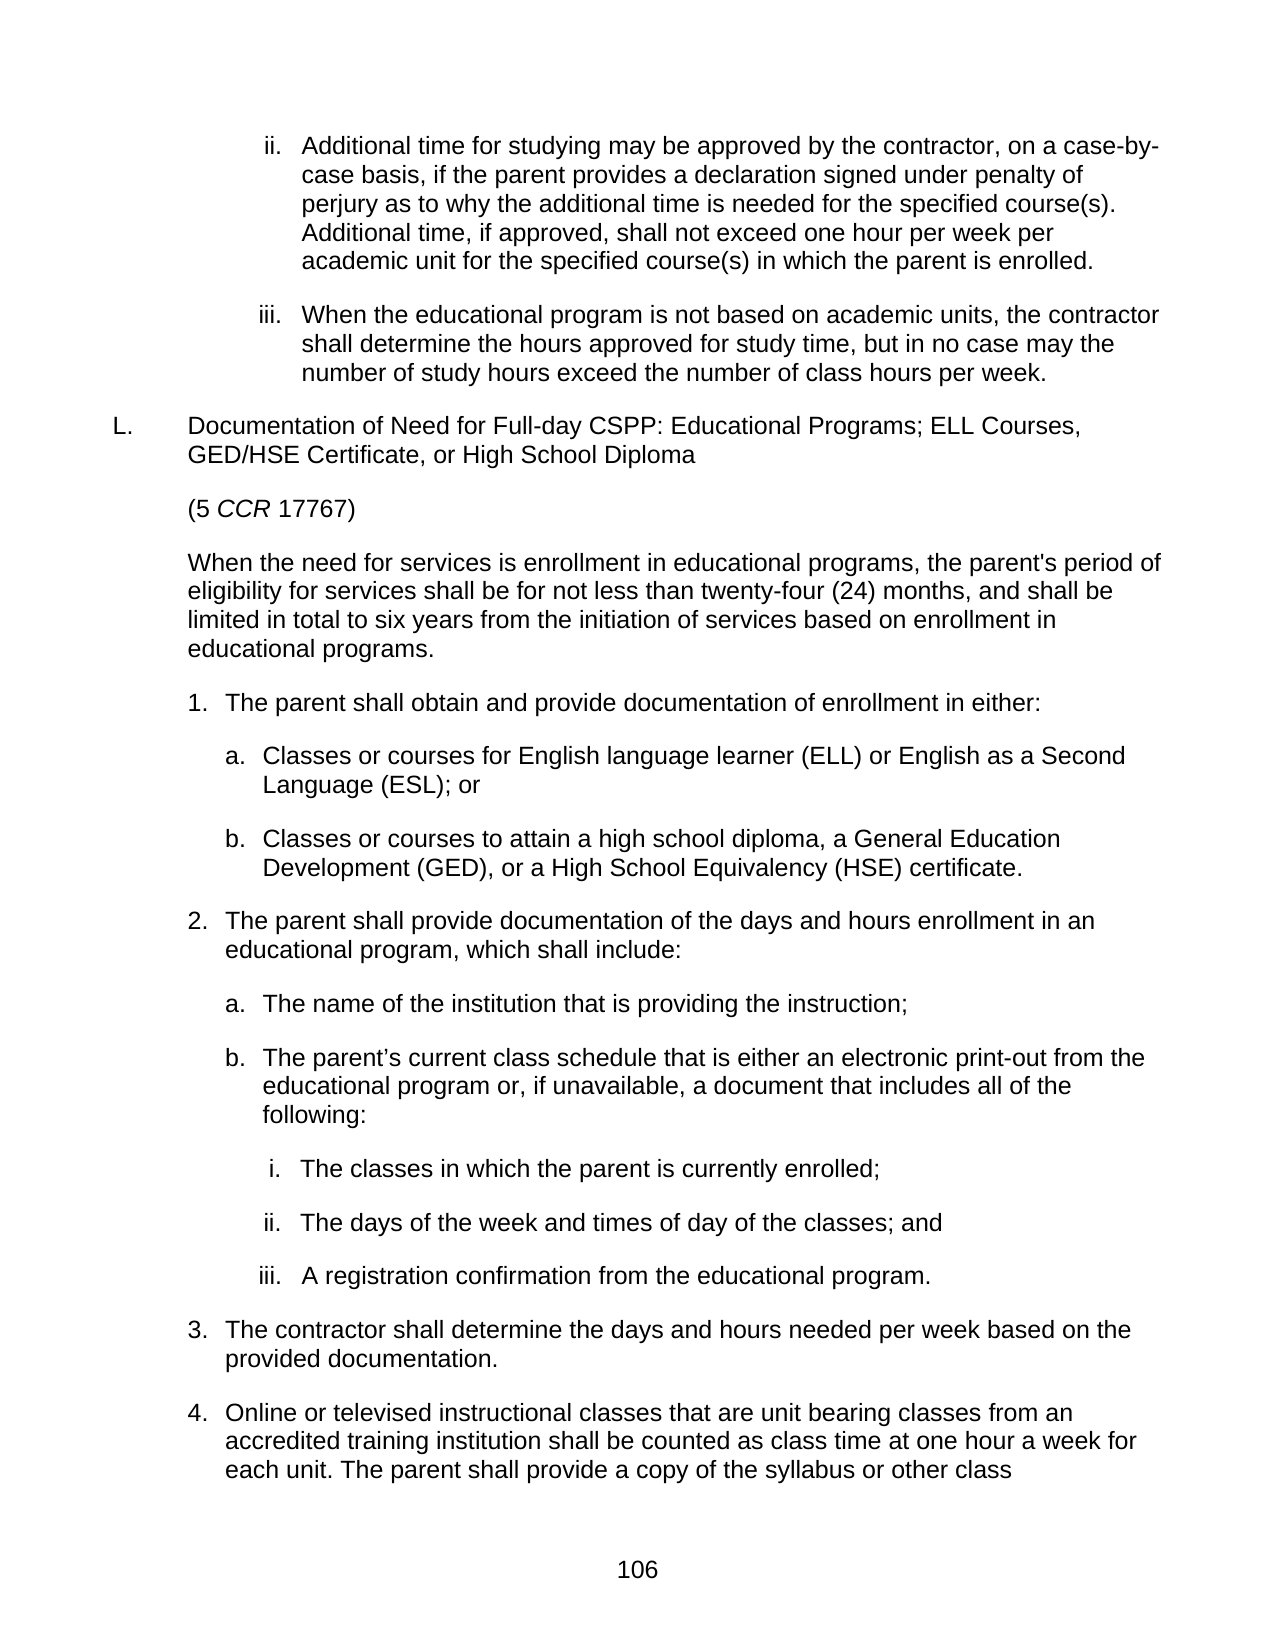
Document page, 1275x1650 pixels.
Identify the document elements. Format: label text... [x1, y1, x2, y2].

list The parent shall obtain and provide documentation of enrollment in either: [187, 687, 1162, 716]
list Classes or courses to attain a high school diploma, a General Education Development (GED), or a High School Equivalency (HSE) certificate. [225, 824, 1162, 881]
list The parent shall provide documentation of the days and hours enrollment in an educational program, which shall include: [187, 906, 1162, 964]
list Additional time for studying may be approved by the contractor, on a case-by-case basis, if the parent provides a declaration signed under penalty of perjury as to why the additional time is needed for the specified course(s). Additional time, if approved, shall not exceed one hour per week per academic unit for the specified course(s) in which the parent is enrolled. [282, 131, 1162, 275]
list The parent’s current class schedule that is either an electronic print-out from the educational program or, if unavailable, a document that includes all of the following: [225, 1042, 1162, 1129]
subtitle Documentation of Need for Full-day CSPP: Educational Programs; ELL Courses, GED/HSE Certificate, or High School Diploma [112, 411, 1162, 469]
list The classes in which the parent is currently enrolled; [281, 1154, 1162, 1182]
text When the need for services is enrollment in educational programs, the parent's period of eligibility for services shall be for not less than twenty-four (24) months, and shall be limited in total to six years from the initiation of services based on enrollment in educational programs. [187, 547, 1162, 662]
list The days of the week and times of day of the classes; and [281, 1207, 1162, 1236]
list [187, 1397, 1162, 1484]
list A registration confirmation from the educational program. [282, 1261, 1162, 1290]
list The contractor shall determine the days and hours needed per week based on the provided documentation. [187, 1315, 1162, 1372]
list The name of the institution that is providing the instruction; [225, 989, 1162, 1017]
list When the educational program is not based on academic units, the contractor shall determine the hours approved for study time, but in no case may the number of study hours exceed the number of class hours per week. [282, 300, 1162, 386]
list Classes or courses for English language learner (ELL) or English as a Second Language (ESL); or [225, 741, 1162, 799]
text (5 CCR 17767) [187, 494, 1162, 522]
